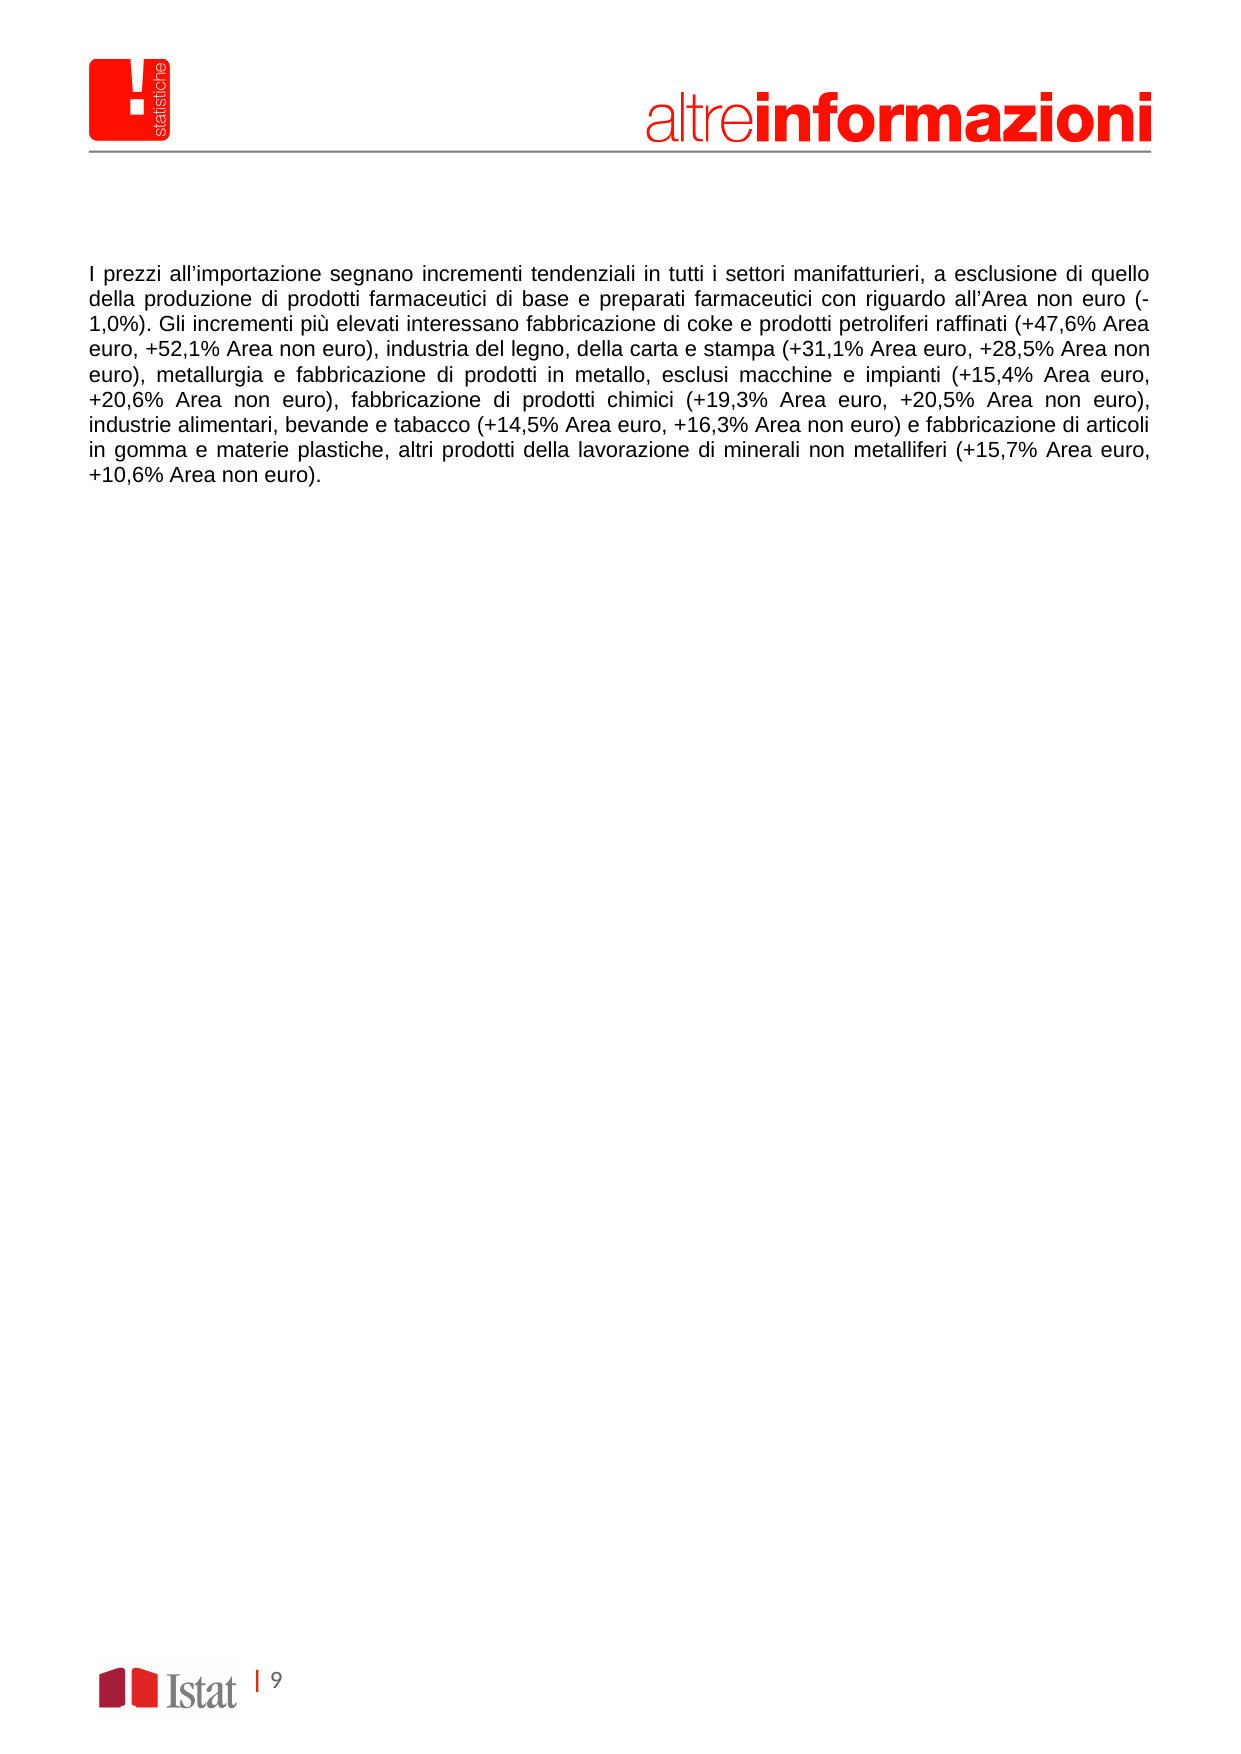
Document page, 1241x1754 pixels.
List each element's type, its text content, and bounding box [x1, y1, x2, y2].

picture [90, 1656, 246, 1721]
picture [88, 59, 1152, 156]
text I prezzi all’importazione segnano incrementi tendenziali in tutti i settori manifatturieri, a esclusione di quello della produzione di prodotti farmaceutici di base e preparati farmaceutici con riguardo all’Area non euro (-1,0%). Gli incrementi più elevati interessano fabbricazione di coke e prodotti petroliferi raffinati (+47,6% Area euro, +52,1% Area non euro), industria del legno, della carta e stampa (+31,1% Area euro, +28,5% Area non euro), metallurgia e fabbricazione di prodotti in metallo, esclusi macchine e impianti (+15,4% Area euro, +20,6% Area non euro), fabbricazione di prodotti chimici (+19,3% Area euro, +20,5% Area non euro), industrie alimentari, bevande e tabacco (+14,5% Area euro, +16,3% Area non euro) e fabbricazione di articoli in gomma e materie plastiche, altri prodotti della lavorazione di minerali non metalliferi (+15,7% Area euro, +10,6% Area non euro). [89, 261, 1152, 487]
